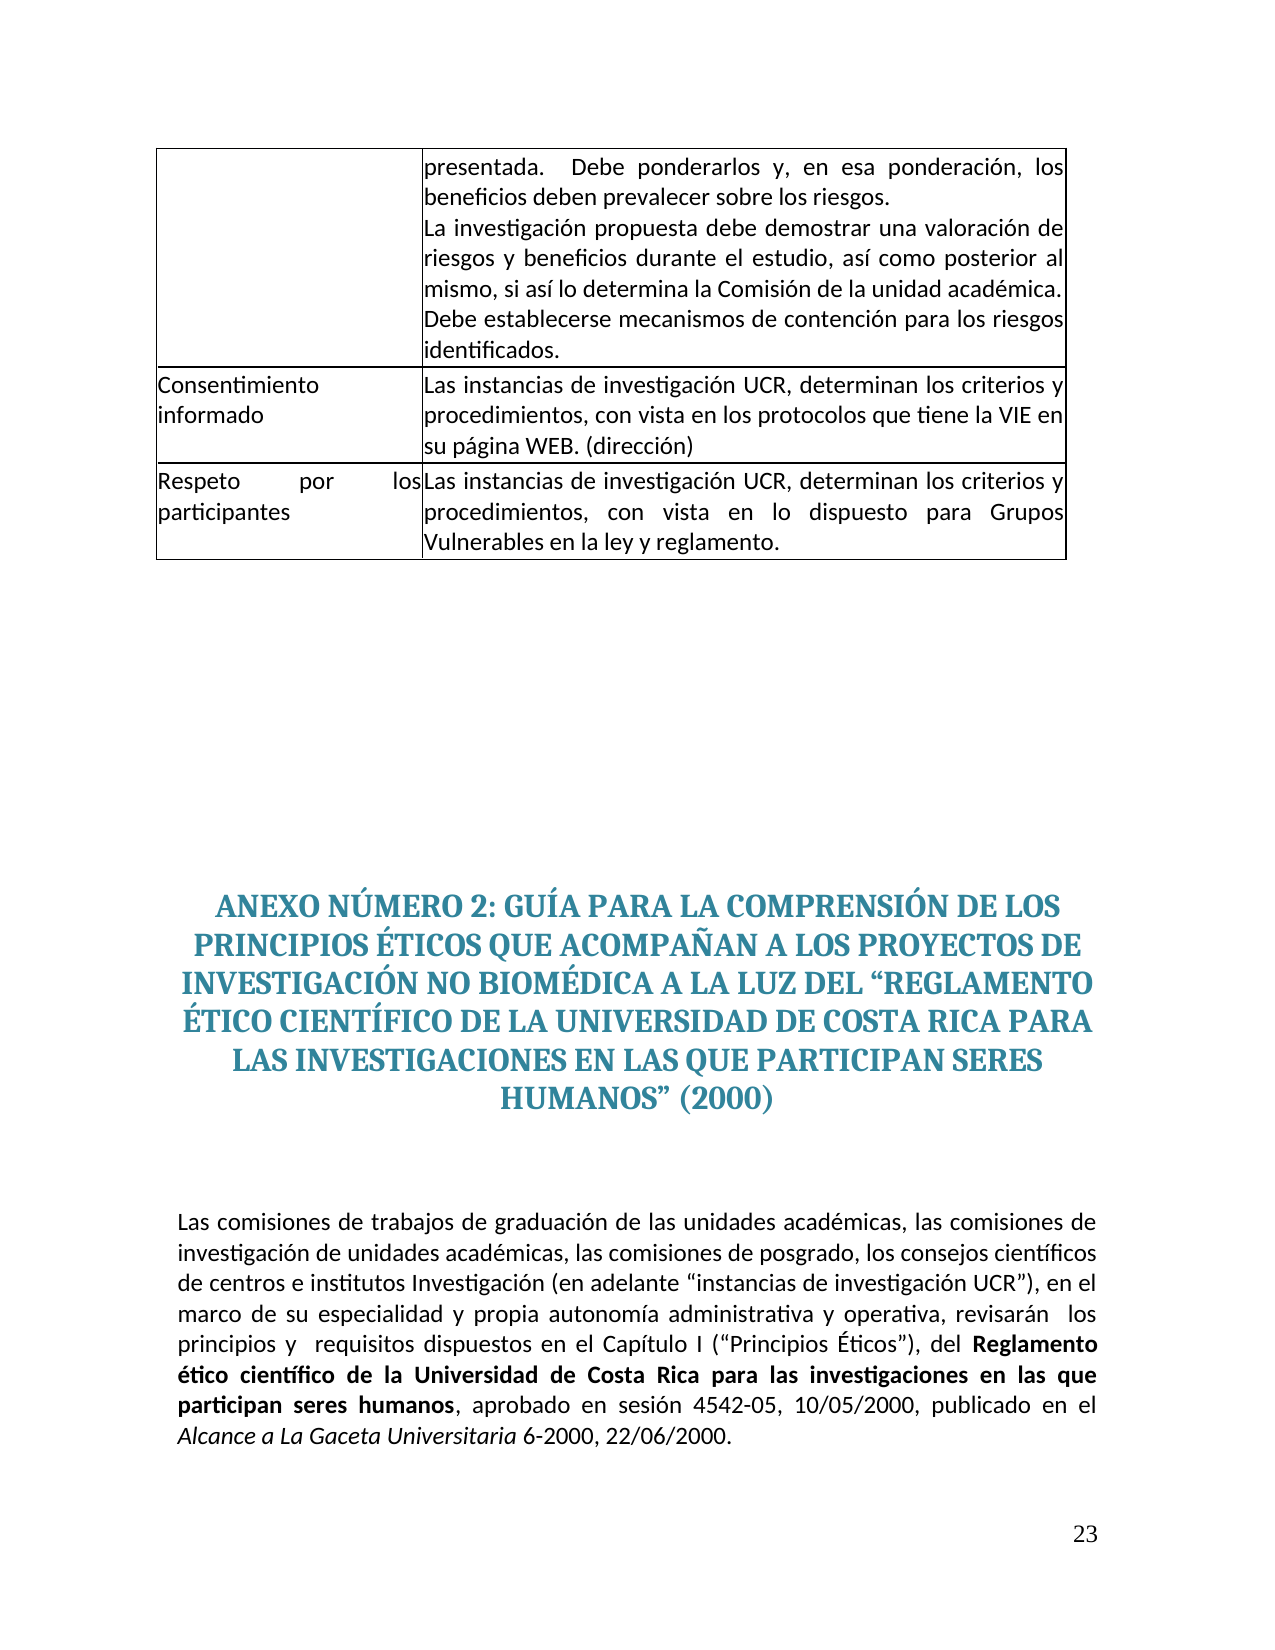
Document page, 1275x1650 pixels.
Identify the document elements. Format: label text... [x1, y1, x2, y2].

title ANEXO NÚMERO 2: GUÍA PARA LA COMPRENSIÓN DE LOS PRINCIPIOS ÉTICOS QUE ACOMPAÑAN A LOS PROYECTOS DE INVESTIGACIÓN NO BIOMÉDICA A LA LUZ DEL “REGLAMENTO ÉTICO CIENTÍFICO DE LA UNIVERSIDAD DE COSTA RICA PARA LAS INVESTIGACIONES EN LAS QUE PARTICIPAN SERES HUMANOS” (2000) [177, 888, 1098, 1118]
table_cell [157, 149, 422, 366]
table_cell Respeto por los participantes [157, 463, 422, 558]
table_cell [423, 149, 1065, 366]
table_cell Las instancias de investigación UCR, determinan los criterios y procedimientos, con vista en los protocolos que tiene la VIE en su página WEB. (dirección) [423, 368, 1065, 462]
table_cell Las instancias de investigación UCR, determinan los criterios y procedimientos, con vista en lo dispuesto para Grupos Vulnerables en la ley y reglamento. [423, 464, 1065, 558]
text Las comisiones de trabajos de graduación de las unidades académicas, las comisiones de investigación de unidades académicas, las comisiones de posgrado, los consejos científicos de centros e institutos Investigación (en adelante “instancias de investigación UCR”), en el marco de su especialidad y propia autonomía administrativa y operativa, revisarán los principios y requisitos dispuestos en el Capítulo I (“Principios Éticos”), del Reglamento ético científico de la Universidad de Costa Rica para las investigaciones en las que participan seres humanos, aprobado en sesión 4542-05, 10/05/2000, publicado en el Alcance a La Gaceta Universitaria 6-2000, 22/06/2000. [177, 1206, 1098, 1451]
table_cell Consentimiento informado [157, 367, 422, 462]
